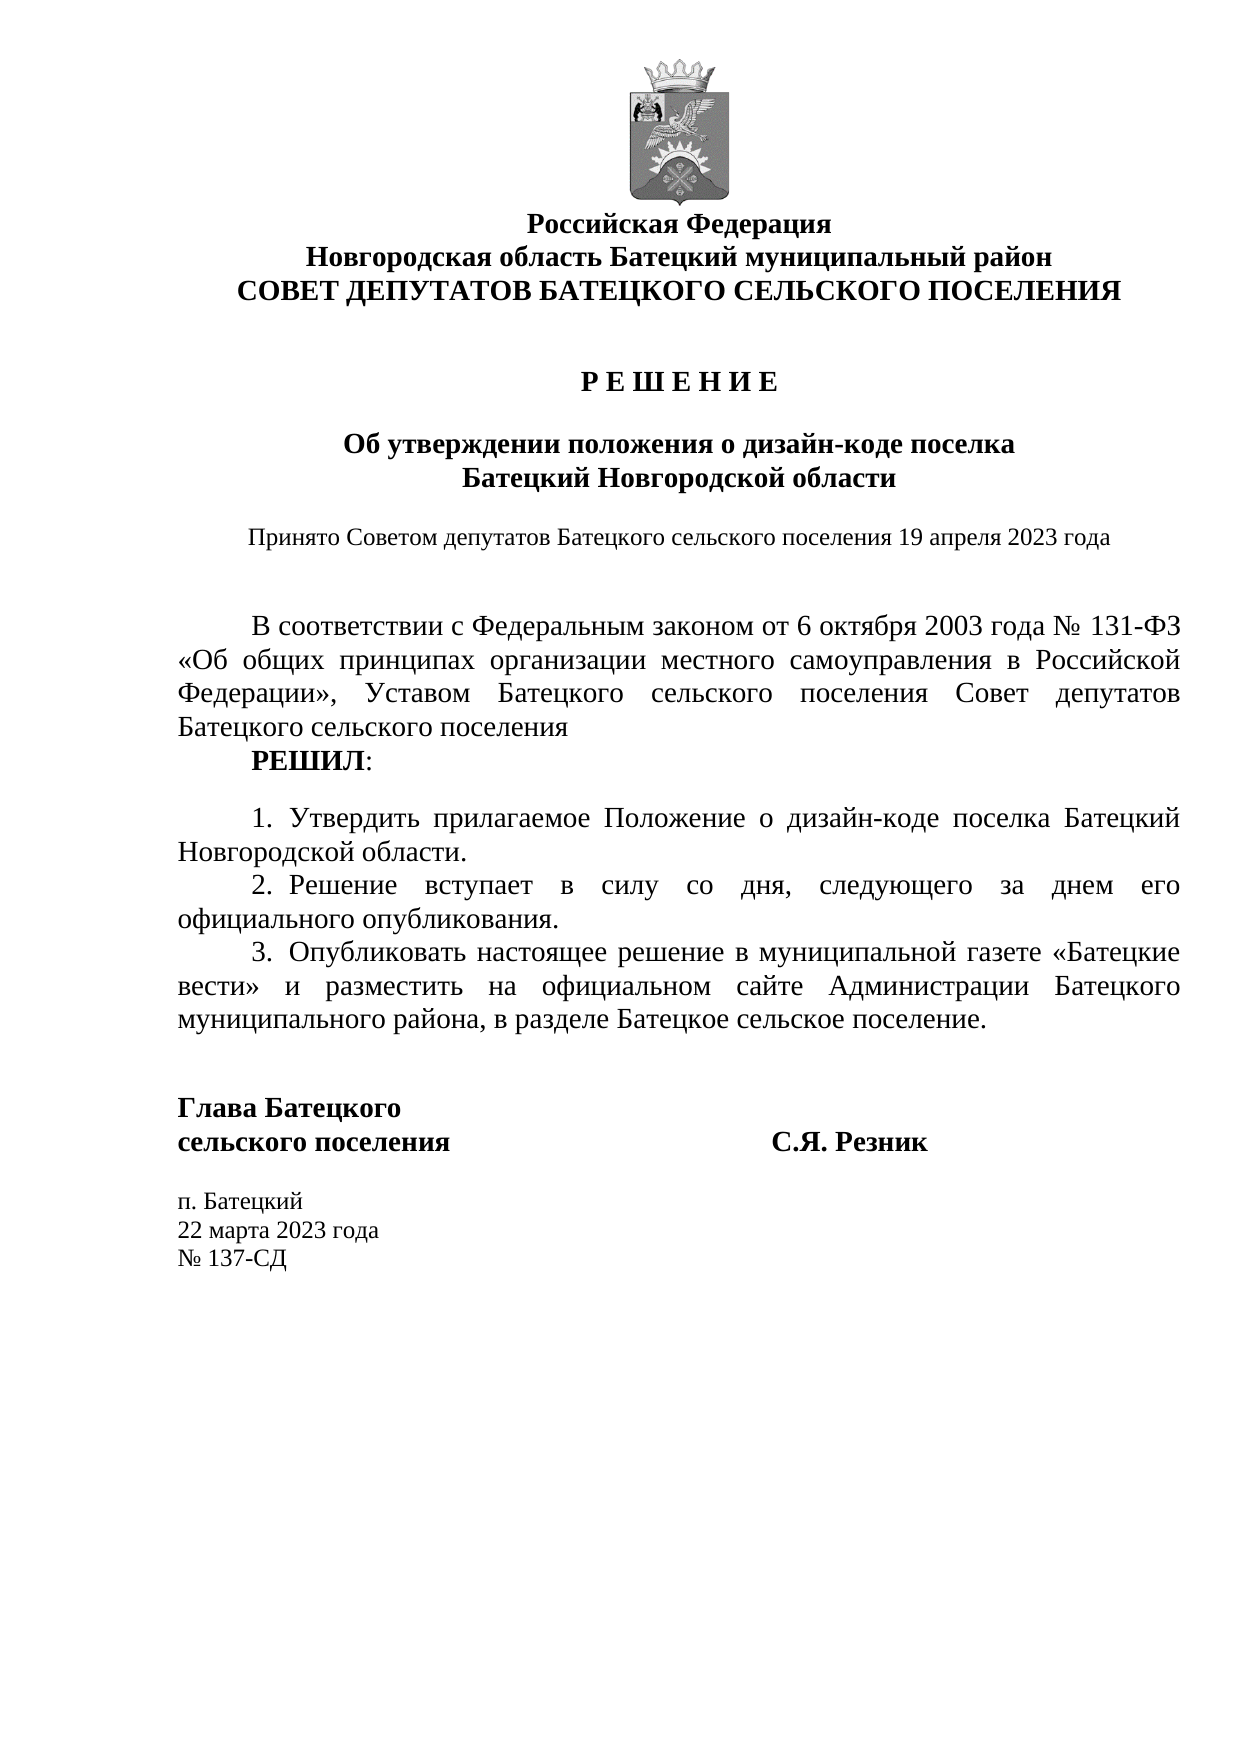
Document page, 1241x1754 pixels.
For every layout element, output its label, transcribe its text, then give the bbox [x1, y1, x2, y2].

text Принято Советом депутатов Батецкого сельского поселения 19 апреля 2023 года [177, 522, 1181, 551]
text РЕШИЛ: [177, 743, 1181, 776]
text Об утверждении положения о дизайн-коде поселка [177, 426, 1181, 460]
list Опубликовать настоящее решение в муниципальной газете «Батецкие вести» и разместить на официальном сайте Администрации Батецкого муниципального района, в разделе Батецкое сельское поселение. [177, 934, 1181, 1035]
text Батецкий Новгородской области [177, 460, 1181, 493]
picture [629, 59, 730, 206]
text СОВЕТ ДЕПУТАТОВ БАТЕЦКОГО СЕЛЬСКОГО ПОСЕЛЕНИЯ [177, 273, 1181, 307]
text сельского поселения С.Я. Резник [177, 1124, 1181, 1157]
text 22 марта 2023 года [177, 1215, 1181, 1243]
text В соответствии с Федеральным законом от 6 октября 2003 года № 131-ФЗ «Об общих принципах организации местного самоуправления в Российской Федерации», Уставом Батецкого сельского поселения Совет депутатов Батецкого сельского поселения [177, 608, 1181, 743]
text Российская Федерация [177, 206, 1181, 239]
text № 137-СД [177, 1243, 1181, 1272]
text Новгородская область Батецкий муниципальный район [177, 239, 1181, 273]
text п. Батецкий [177, 1186, 1181, 1215]
list Решение вступает в силу со дня, следующего за днем его официального опубликования. [177, 867, 1181, 934]
text Р Е Ш Е Н И Е [177, 364, 1181, 398]
list Утвердить прилагаемое Положение о дизайн-коде поселка Батецкий Новгородской области. [177, 800, 1181, 867]
text Глава Батецкого [177, 1090, 1181, 1124]
